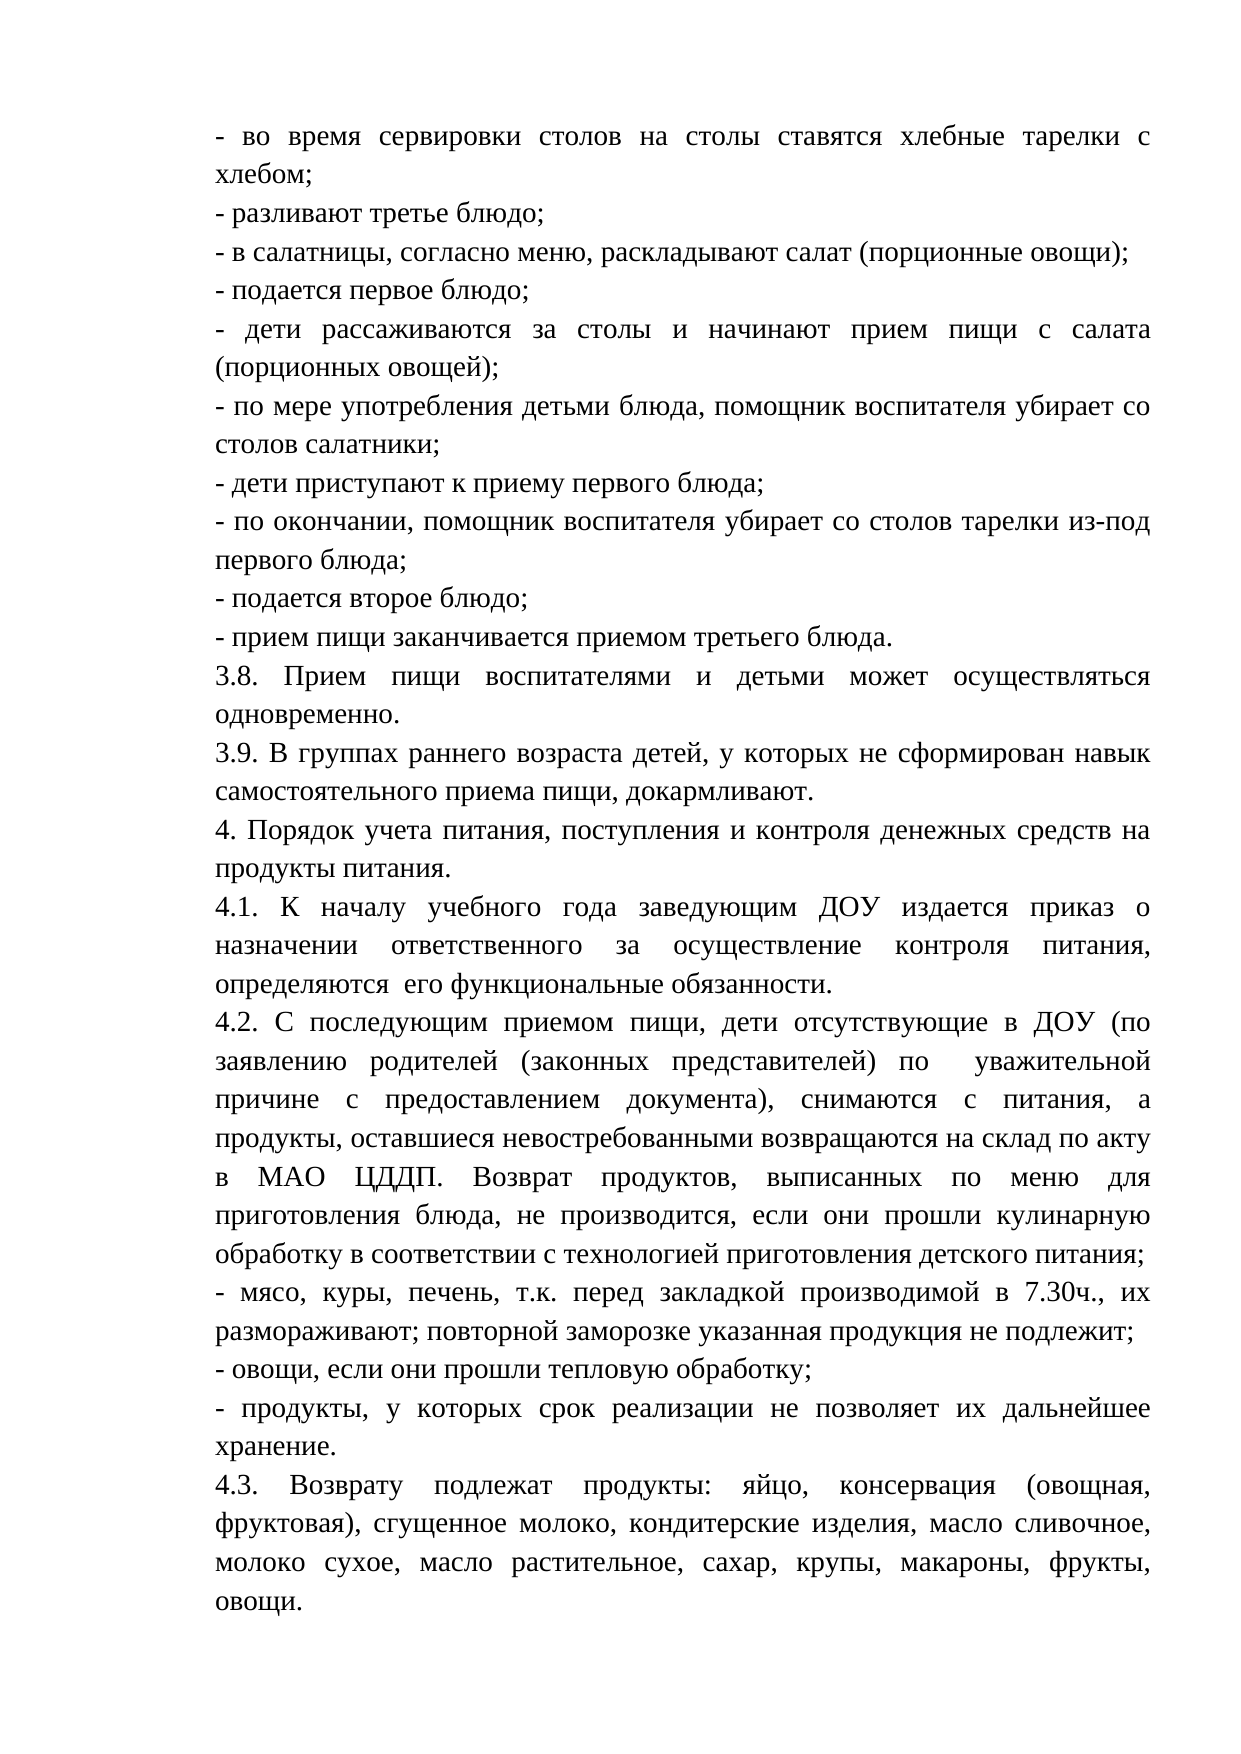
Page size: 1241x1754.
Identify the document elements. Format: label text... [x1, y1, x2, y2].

list 4. Порядок учета питания, поступления и контроля денежных средств на продукты питания. [215, 812, 1152, 884]
list - прием пищи заканчивается приемом третьего блюда. [215, 619, 1152, 653]
list 4.3. Возврату подлежат продукты: яйцо, консервация (овощная, фруктовая), сгущенное молоко, кондитерские изделия, масло сливочное, молоко сухое, масло растительное, сахар, крупы, макароны, фрукты, овощи. [215, 1467, 1152, 1616]
list - по окончании, помощник воспитателя убирает со столов тарелки из-под первого блюда; [215, 503, 1152, 576]
list - во время сервировки столов на столы ставятся хлебные тарелки с хлебом; [215, 118, 1152, 190]
list - дети приступают к приему первого блюда; [215, 465, 1152, 498]
list 3.8. Прием пищи воспитателями и детьми может осуществляться одновременно. [215, 658, 1152, 730]
list - по мере употребления детьми блюда, помощник воспитателя убирает со столов салатники; [215, 388, 1152, 460]
list - продукты, у которых срок реализации не позволяет их дальнейшее хранение. [215, 1390, 1152, 1462]
list - мясо, куры, печень, т.к. перед закладкой производимой в 7.30ч., их размораживают; повторной заморозке указанная продукция не подлежит; [215, 1274, 1152, 1346]
list - овощи, если они прошли тепловую обработку; [215, 1351, 1152, 1385]
list 4.1. К началу учебного года заведующим ДОУ издается приказ о назначении ответственного за осуществление контроля питания, определяются его функциональные обязанности. [215, 889, 1152, 999]
list - подается второе блюдо; [215, 581, 1152, 614]
list 3.9. В группах раннего возраста детей, у которых не сформирован навык самостоятельного приема пищи, докармливают. [215, 735, 1152, 807]
list 4.2. С последующим приемом пищи, дети отсутствующие в ДОУ (по заявлению родителей (законных представителей) по уважительной причине с предоставлением документа), снимаются с питания, а продукты, оставшиеся невостребованными возвращаются на склад по акту в МАО ЦДДП. Возврат продуктов, выписанных по меню для приготовления блюда, не производится, если они прошли кулинарную обработку в соответствии с технологией приготовления детского питания; [215, 1004, 1152, 1269]
list - в салатницы, согласно меню, раскладывают салат (порционные овощи); [215, 234, 1152, 267]
list - дети рассаживаются за столы и начинают прием пищи с салата (порционных овощей); [215, 311, 1152, 383]
list - разливают третье блюдо; [215, 195, 1152, 229]
list - подается первое блюдо; [215, 272, 1152, 306]
